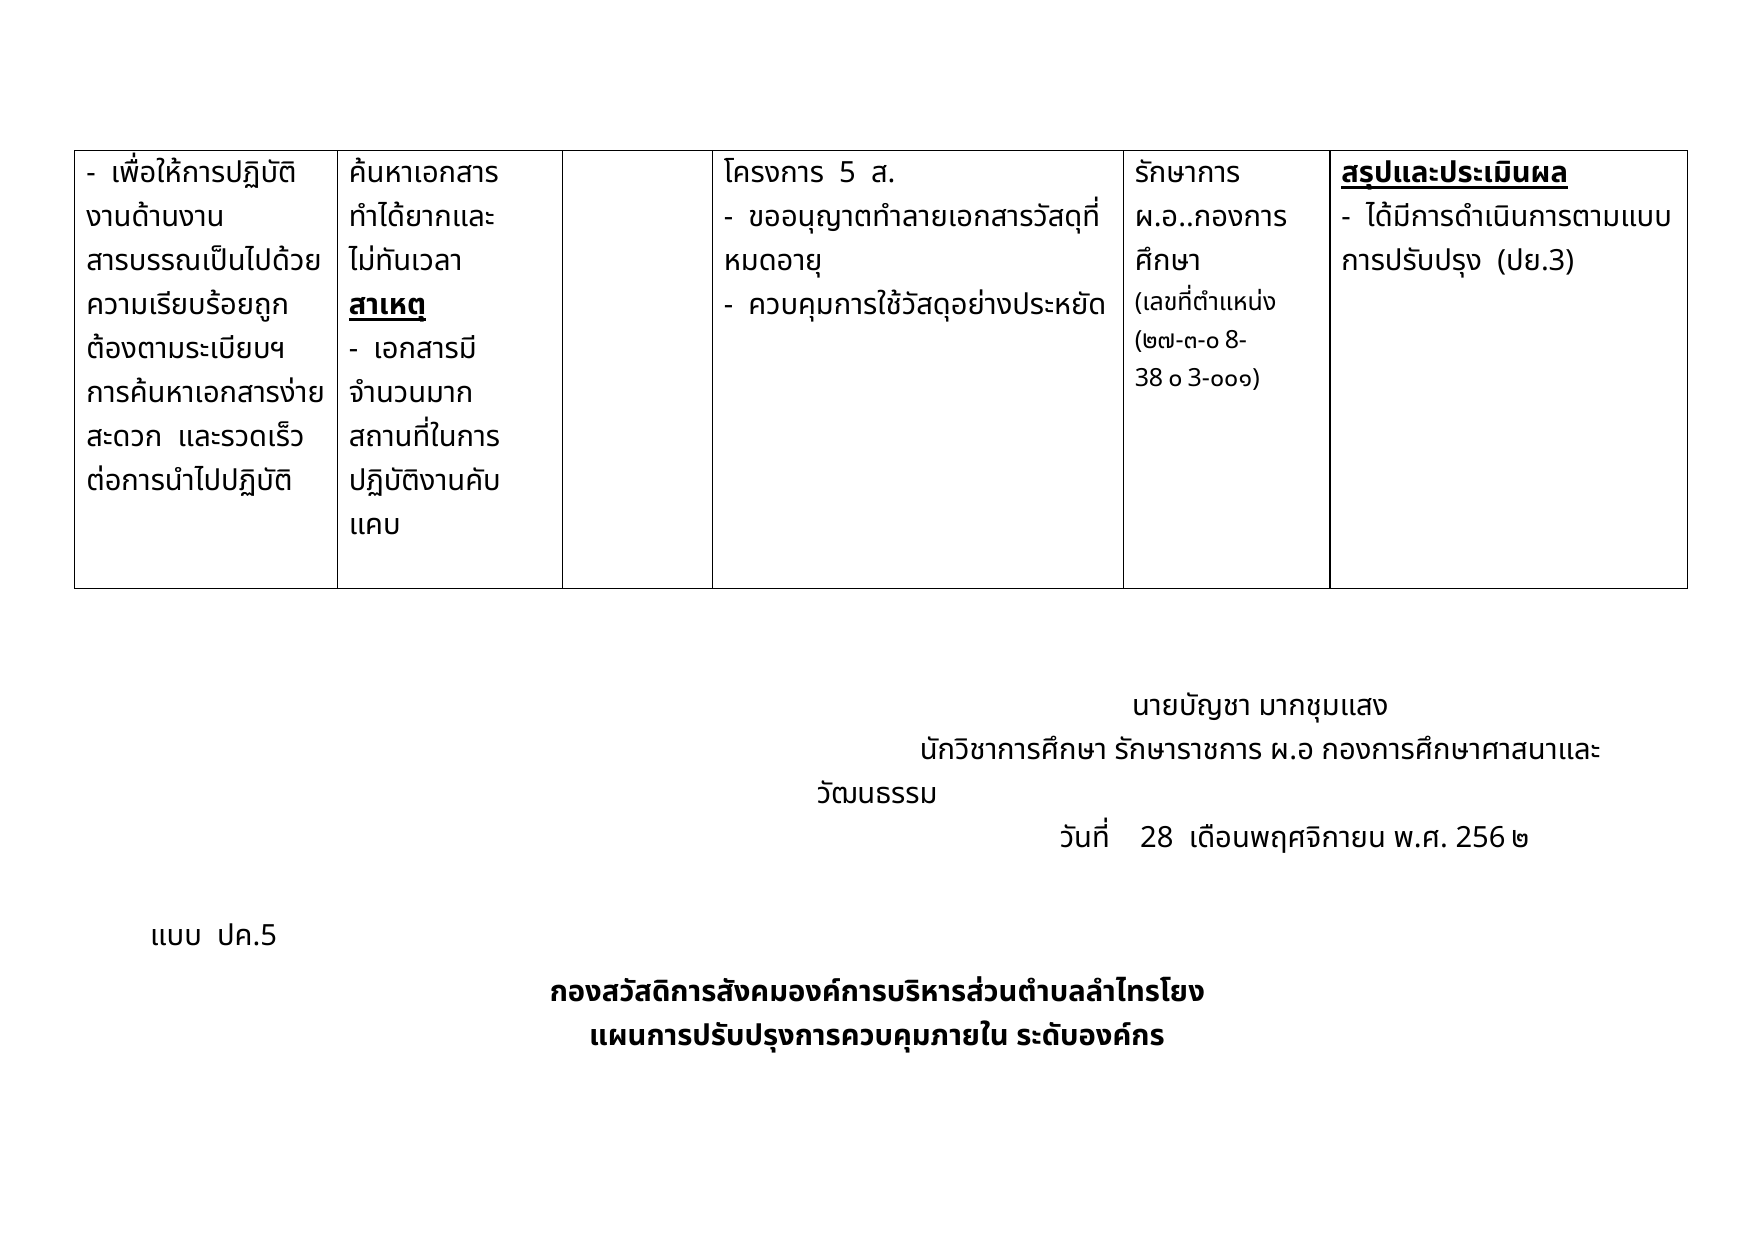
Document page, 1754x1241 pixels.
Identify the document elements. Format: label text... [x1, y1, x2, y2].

text แบบ ปค.5 [150, 886, 1604, 958]
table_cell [563, 151, 712, 587]
text นายบัญชา มากชุมแสง [150, 684, 1604, 728]
text วันที่ 28 เดือนพฤศจิกายน พ.ศ. 256๒ [150, 817, 1604, 861]
text นักวิชาการศึกษา รักษาราชการ ผ.อ กองการศึกษาศาสนาและวัฒนธรรม [150, 728, 1604, 817]
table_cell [338, 151, 562, 587]
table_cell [1124, 151, 1329, 587]
text แผนการปรับปรุงการควบคุมภายใน ระดับองค์กร [150, 1015, 1604, 1059]
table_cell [1331, 151, 1687, 587]
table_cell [713, 151, 1123, 587]
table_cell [75, 151, 337, 587]
text กองสวัสดิการสังคมองค์การบริหารส่วนตำบลลำไทรโยง [150, 971, 1604, 1015]
